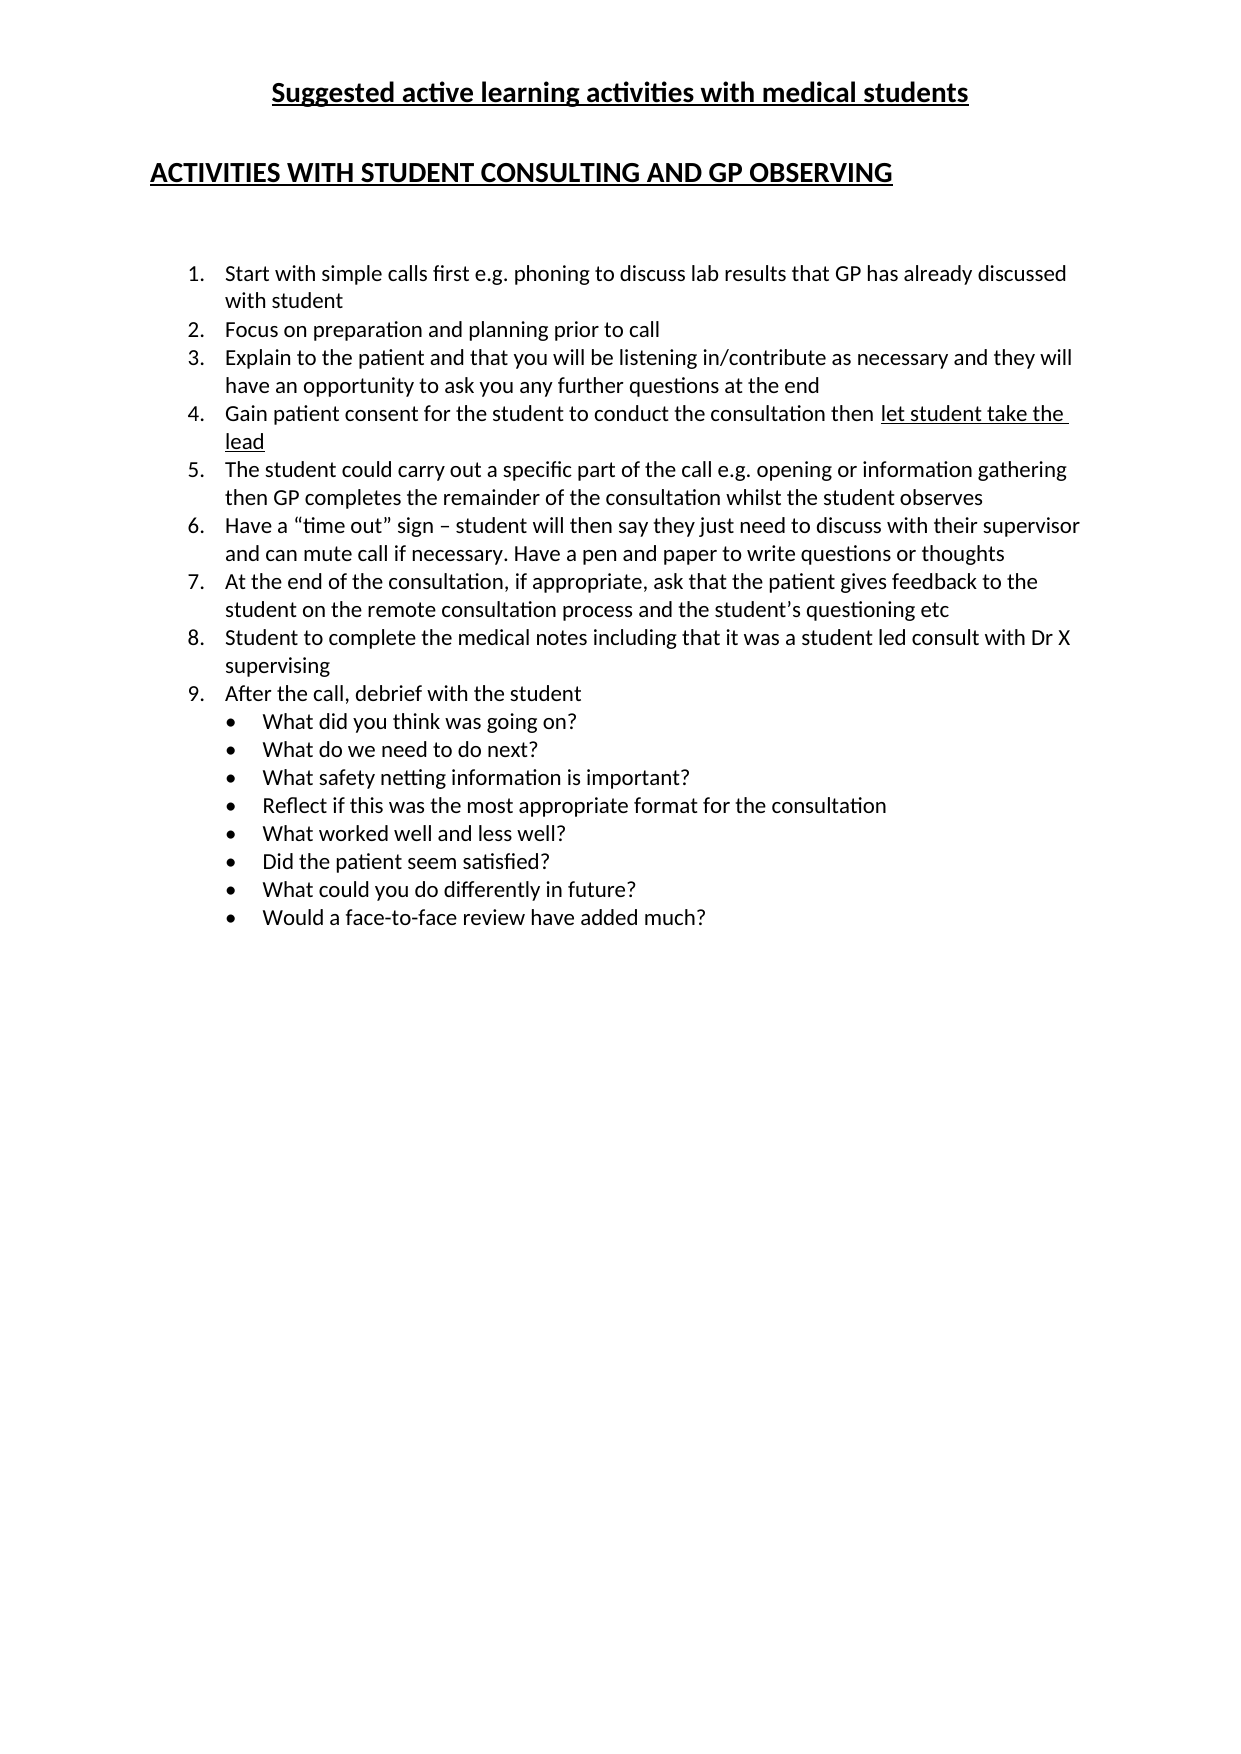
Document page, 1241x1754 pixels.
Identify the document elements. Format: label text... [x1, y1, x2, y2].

list Would a face-to-face review have added much? [225, 903, 1090, 931]
list Gain patient consent for the student to conduct the consultation then let student take the lead [187, 399, 1090, 455]
list After the call, debrief with the student [187, 679, 1090, 707]
list Have a “time out” sign – student will then say they just need to discuss with their supervisor and can mute call if necessary. Have a pen and paper to write questions or thoughts [187, 511, 1090, 567]
list Explain to the patient and that you will be listening in/contribute as necessary and they will have an opportunity to ask you any further questions at the end [187, 343, 1090, 399]
text ACTIVITIES WITH STUDENT CONSULTING AND GP OBSERVING [150, 154, 1090, 190]
list At the end of the consultation, if appropriate, ask that the patient gives feedback to the student on the remote consultation process and the student’s questioning etc [187, 567, 1090, 623]
list Did the patient seem satisfied? [225, 847, 1090, 875]
list What worked well and less well? [225, 819, 1090, 847]
list supervising [225, 651, 1090, 679]
list Start with simple calls first e.g. phoning to discuss lab results that GP has already discussed with student [187, 259, 1090, 315]
list What did you think was going on? [225, 707, 1090, 735]
list What could you do differently in future? [225, 875, 1090, 903]
list What safety netting information is important? [225, 763, 1090, 791]
list The student could carry out a specific part of the call e.g. opening or information gathering then GP completes the remainder of the consultation whilst the student observes [187, 455, 1090, 511]
list Reflect if this was the most appropriate format for the consultation [225, 791, 1090, 819]
list What do we need to do next? [225, 735, 1090, 763]
list Focus on preparation and planning prior to call [187, 315, 1090, 343]
list Student to complete the medical notes including that it was a student led consult with Dr X [187, 623, 1090, 651]
